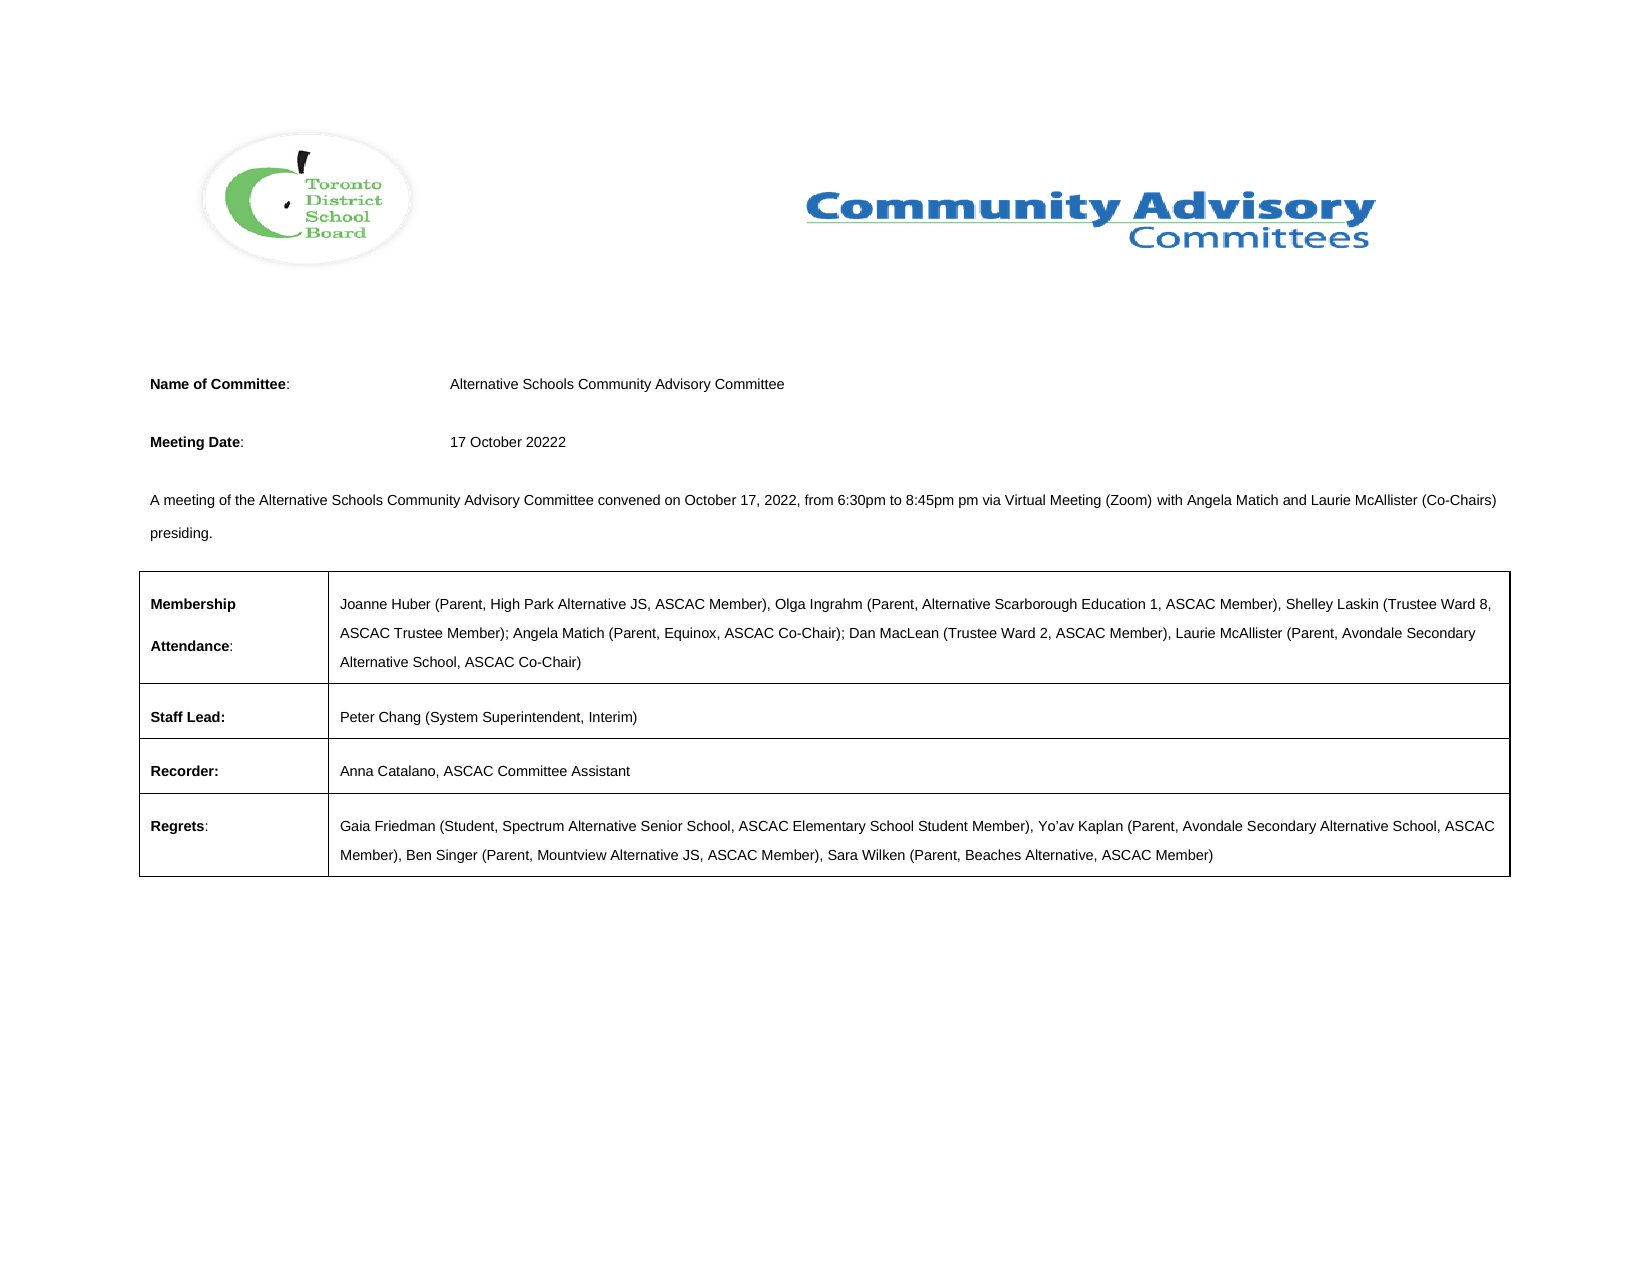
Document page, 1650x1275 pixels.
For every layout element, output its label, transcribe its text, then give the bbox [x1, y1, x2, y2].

table_cell Gaia Friedman (Student, Spectrum Alternative Senior School, ASCAC Elementary School Student Member), Yo’av Kaplan (Parent, Avondale Secondary Alternative School, ASCAC Member), Ben Singer (Parent, Mountview Alternative JS, ASCAC Member), Sara Wilken (Parent, Beaches Alternative, ASCAC Member) [329, 794, 1509, 876]
table_cell Anna Catalano, ASCAC Committee Assistant [329, 739, 1509, 792]
table_cell Staff Lead: [140, 684, 328, 738]
table_cell Peter Chang (System Superintendent, Interim) [329, 684, 1509, 738]
table_cell Regrets: [140, 794, 328, 876]
table_cell Recorder: [140, 739, 328, 792]
table_header Joanne Huber (Parent, High Park Alternative JS, ASCAC Member), Olga Ingrahm (Parent, Alternative Scarborough Education 1, ASCAC Member), Shelley Laskin (Trustee Ward 8, ASCAC Trustee Member); Angela Matich (Parent, Equinox, ASCAC Co-Chair); Dan MacLean (Trustee Ward 2, ASCAC Member), Laurie McAllister (Parent, Avondale Secondary Alternative School, ASCAC Co-Chair) [329, 572, 1509, 683]
text A meeting of the Alternative Schools Community Advisory Committee convened on October 17, 2022, from 6:30pm to 8:45pm pm via Virtual Meeting (Zoom) with Angela Matich and Laurie McAllister (Co-Chairs) presiding. [150, 479, 1500, 541]
table_header Membership Attendance: [140, 572, 328, 683]
text Meeting Date: 17 October 20222 [150, 422, 1500, 450]
picture [149, 124, 1417, 277]
text Name of Committee: Alternative Schools Community Advisory Committee [150, 363, 1500, 392]
